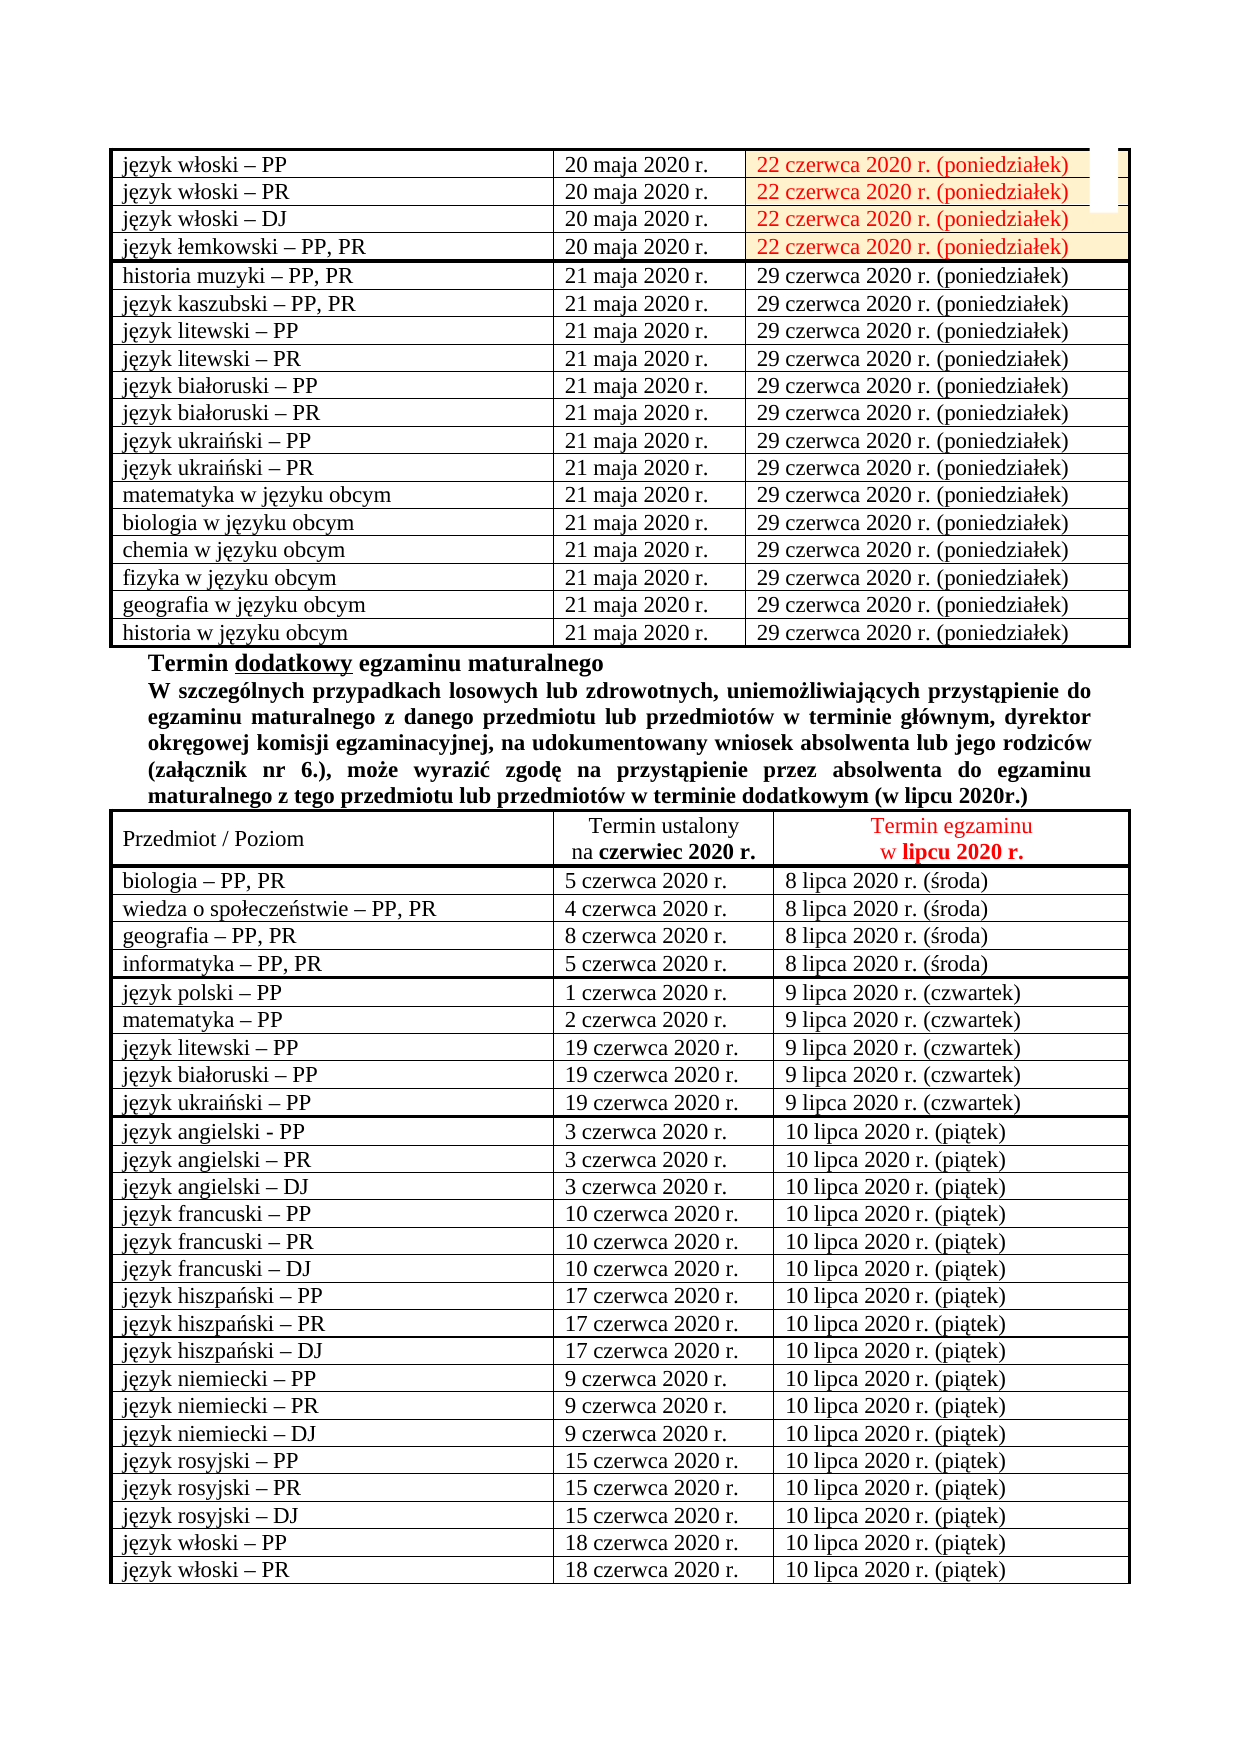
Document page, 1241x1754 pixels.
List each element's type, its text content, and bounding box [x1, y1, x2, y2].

table_cell 20 maja 2020 r. [554, 233, 745, 259]
table_cell język angielski – PR [113, 1146, 553, 1172]
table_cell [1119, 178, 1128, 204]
table_cell język niemiecki – PP [113, 1365, 553, 1391]
table_cell 8 lipca 2020 r. (środa) [774, 868, 1128, 894]
table_cell 19 czerwca 2020 r. [554, 1089, 773, 1115]
table_cell 10 lipca 2020 r. (piątek) [774, 1474, 1128, 1501]
table_cell 10 lipca 2020 r. (piątek) [774, 1118, 1128, 1144]
table_cell 21 maja 2020 r. [554, 399, 745, 426]
table_cell 9 lipca 2020 r. (czwartek) [774, 1089, 1128, 1115]
table_cell 17 czerwca 2020 r. [554, 1310, 773, 1336]
table_cell język hiszpański – DJ [113, 1338, 553, 1364]
table_cell 22 czerwca 2020 r. (poniedziałek) [746, 151, 1089, 177]
table_cell 15 czerwca 2020 r. [554, 1474, 773, 1501]
table_cell 29 czerwca 2020 r. (poniedziałek) [746, 454, 1128, 481]
table_cell 29 czerwca 2020 r. (poniedziałek) [746, 619, 1128, 645]
table_cell 22 czerwca 2020 r. (poniedziałek) [746, 206, 1128, 232]
table_cell 10 lipca 2020 r. (piątek) [774, 1228, 1128, 1254]
table_cell 21 maja 2020 r. [554, 509, 745, 535]
table_cell 21 maja 2020 r. [554, 482, 745, 508]
table_cell język białoruski – PR [113, 399, 553, 426]
table_cell 10 czerwca 2020 r. [554, 1255, 773, 1282]
table_cell język włoski – PP [113, 151, 553, 177]
table_cell wiedza o społeczeństwie – PP, PR [113, 895, 553, 921]
table_cell 10 lipca 2020 r. (piątek) [774, 1447, 1128, 1473]
table_cell język włoski – PR [113, 1557, 553, 1583]
table_cell 21 maja 2020 r. [554, 263, 745, 289]
table_cell 10 lipca 2020 r. (piątek) [774, 1392, 1128, 1418]
table_cell 2 czerwca 2020 r. [554, 1007, 773, 1033]
table_cell 1 czerwca 2020 r. [554, 979, 773, 1006]
table_cell język francuski – PR [113, 1228, 553, 1254]
table_cell 10 lipca 2020 r. (piątek) [774, 1310, 1128, 1336]
table_cell język niemiecki – DJ [113, 1420, 553, 1446]
table_cell 20 maja 2020 r. [554, 151, 745, 177]
table_cell język ukraiński – PP [113, 1089, 553, 1115]
table_cell matematyka w języku obcym [113, 482, 553, 508]
table_cell język rosyjski – PR [113, 1474, 553, 1501]
table_cell 9 czerwca 2020 r. [554, 1420, 773, 1446]
text W szczególnych przypadkach losowych lub zdrowotnych, uniemożliwiających przystąpienie do egzaminu maturalnego z danego przedmiotu lub przedmiotów w terminie głównym, dyrektor okręgowej komisji egzaminacyjnej, na udokumentowany wniosek absolwenta lub jego rodziców (załącznik nr 6.), może wyrazić zgodę na przystąpienie przez absolwenta do egzaminu maturalnego z tego przedmiotu lub przedmiotów w terminie dodatkowym (w lipcu 2020r.) [148, 677, 1093, 808]
table_cell 15 czerwca 2020 r. [554, 1502, 773, 1528]
table_cell 10 lipca 2020 r. (piątek) [774, 1173, 1128, 1199]
table_cell 8 lipca 2020 r. (środa) [774, 895, 1128, 921]
table_cell 10 czerwca 2020 r. [554, 1228, 773, 1254]
table_cell język francuski – PP [113, 1200, 553, 1227]
table_cell 29 czerwca 2020 r. (poniedziałek) [746, 317, 1128, 343]
table_cell 21 maja 2020 r. [554, 372, 745, 398]
table_cell geografia – PP, PR [113, 922, 553, 949]
table_cell język łemkowski – PP, PR [113, 233, 553, 259]
table_cell matematyka – PP [113, 1007, 553, 1033]
table_cell 29 czerwca 2020 r. (poniedziałek) [746, 509, 1128, 535]
table_cell język włoski – PR [113, 178, 553, 204]
table_cell język ukraiński – PP [113, 427, 553, 453]
table_cell język litewski – PR [113, 345, 553, 371]
table_cell 21 maja 2020 r. [554, 454, 745, 481]
table_cell 21 maja 2020 r. [554, 536, 745, 563]
table_cell 10 lipca 2020 r. (piątek) [774, 1283, 1128, 1309]
table_cell 10 czerwca 2020 r. [554, 1200, 773, 1227]
table_cell 9 lipca 2020 r. (czwartek) [774, 979, 1128, 1006]
table_cell język kaszubski – PP, PR [113, 290, 553, 316]
table_cell 9 lipca 2020 r. (czwartek) [774, 1007, 1128, 1033]
table_cell język litewski – PP [113, 1034, 553, 1060]
table_header Przedmiot / Poziom [113, 812, 553, 864]
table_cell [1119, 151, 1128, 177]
table_cell 29 czerwca 2020 r. (poniedziałek) [746, 536, 1128, 563]
table_header Termin egzaminu w lipcu 2020 r. [774, 812, 1128, 864]
table_cell 21 maja 2020 r. [554, 619, 745, 645]
table_cell 10 lipca 2020 r. (piątek) [774, 1502, 1128, 1528]
table_cell 18 czerwca 2020 r. [554, 1529, 773, 1556]
table_cell 15 czerwca 2020 r. [554, 1447, 773, 1473]
table_cell 22 czerwca 2020 r. (poniedziałek) [746, 178, 1089, 204]
table_cell geografia w języku obcym [113, 591, 553, 617]
table_cell 22 czerwca 2020 r. (poniedziałek) [746, 233, 1128, 259]
table_cell 29 czerwca 2020 r. (poniedziałek) [746, 591, 1128, 617]
table_cell historia muzyki – PP, PR [113, 263, 553, 289]
table_cell 9 lipca 2020 r. (czwartek) [774, 1034, 1128, 1060]
table_cell 19 czerwca 2020 r. [554, 1061, 773, 1088]
table_cell 9 czerwca 2020 r. [554, 1365, 773, 1391]
table_cell 3 czerwca 2020 r. [554, 1173, 773, 1199]
table_cell język hiszpański – PP [113, 1283, 553, 1309]
table_cell język ukraiński – PR [113, 454, 553, 481]
table_cell 29 czerwca 2020 r. (poniedziałek) [746, 345, 1128, 371]
table_cell 29 czerwca 2020 r. (poniedziałek) [746, 482, 1128, 508]
table_cell język rosyjski – DJ [113, 1502, 553, 1528]
table_cell 29 czerwca 2020 r. (poniedziałek) [746, 399, 1128, 426]
table_cell fizyka w języku obcym [113, 564, 553, 590]
table_cell 21 maja 2020 r. [554, 591, 745, 617]
table_cell 29 czerwca 2020 r. (poniedziałek) [746, 372, 1128, 398]
table_cell 3 czerwca 2020 r. [554, 1146, 773, 1172]
table_cell 17 czerwca 2020 r. [554, 1338, 773, 1364]
table_cell język niemiecki – PR [113, 1392, 553, 1418]
table_cell 8 lipca 2020 r. (środa) [774, 922, 1128, 949]
table_cell język włoski – PP [113, 1529, 553, 1556]
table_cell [774, 1557, 1128, 1583]
table_cell 8 czerwca 2020 r. [554, 922, 773, 949]
table_cell 5 czerwca 2020 r. [554, 950, 773, 976]
table_cell historia w języku obcym [113, 619, 553, 645]
table_cell 20 maja 2020 r. [554, 206, 745, 232]
table_cell informatyka – PP, PR [113, 950, 553, 976]
table_cell 21 maja 2020 r. [554, 290, 745, 316]
table_cell 29 czerwca 2020 r. (poniedziałek) [746, 263, 1128, 289]
table_cell 4 czerwca 2020 r. [554, 895, 773, 921]
table_cell 19 czerwca 2020 r. [554, 1034, 773, 1060]
table_header Termin ustalony na czerwiec 2020 r. [554, 812, 773, 864]
table_cell 10 lipca 2020 r. (piątek) [774, 1338, 1128, 1364]
text Termin dodatkowy egzaminu maturalnego [148, 648, 1093, 677]
table_cell język włoski – DJ [113, 206, 553, 232]
table_cell język angielski - PP [113, 1118, 553, 1144]
table_cell język angielski – DJ [113, 1173, 553, 1199]
table_cell 29 czerwca 2020 r. (poniedziałek) [746, 290, 1128, 316]
table_cell 10 lipca 2020 r. (piątek) [774, 1255, 1128, 1282]
table_cell 21 maja 2020 r. [554, 317, 745, 343]
table_cell 3 czerwca 2020 r. [554, 1118, 773, 1144]
table_cell chemia w języku obcym [113, 536, 553, 563]
table_cell 10 lipca 2020 r. (piątek) [774, 1529, 1128, 1556]
table_cell 17 czerwca 2020 r. [554, 1283, 773, 1309]
table_cell język hiszpański – PR [113, 1310, 553, 1336]
table_cell 21 maja 2020 r. [554, 427, 745, 453]
table_cell 29 czerwca 2020 r. (poniedziałek) [746, 564, 1128, 590]
table_cell język polski – PP [113, 979, 553, 1006]
table_cell 10 lipca 2020 r. (piątek) [774, 1420, 1128, 1446]
table_cell język rosyjski – PP [113, 1447, 553, 1473]
table_cell 10 lipca 2020 r. (piątek) [774, 1365, 1128, 1391]
table_cell 8 lipca 2020 r. (środa) [774, 950, 1128, 976]
table_cell 18 czerwca 2020 r. [554, 1557, 773, 1583]
table_cell język białoruski – PP [113, 1061, 553, 1088]
table_cell biologia w języku obcym [113, 509, 553, 535]
table_cell 21 maja 2020 r. [554, 564, 745, 590]
table_cell 10 lipca 2020 r. (piątek) [774, 1200, 1128, 1227]
table_cell 21 maja 2020 r. [554, 345, 745, 371]
table_cell 9 czerwca 2020 r. [554, 1392, 773, 1418]
table_cell język białoruski – PP [113, 372, 553, 398]
table_cell język litewski – PP [113, 317, 553, 343]
table_cell 9 lipca 2020 r. (czwartek) [774, 1061, 1128, 1088]
table_cell 29 czerwca 2020 r. (poniedziałek) [746, 427, 1128, 453]
table_cell biologia – PP, PR [113, 868, 553, 894]
table_cell język francuski – DJ [113, 1255, 553, 1282]
table_cell 20 maja 2020 r. [554, 178, 745, 204]
table_cell 10 lipca 2020 r. (piątek) [774, 1146, 1128, 1172]
table_cell 5 czerwca 2020 r. [554, 868, 773, 894]
